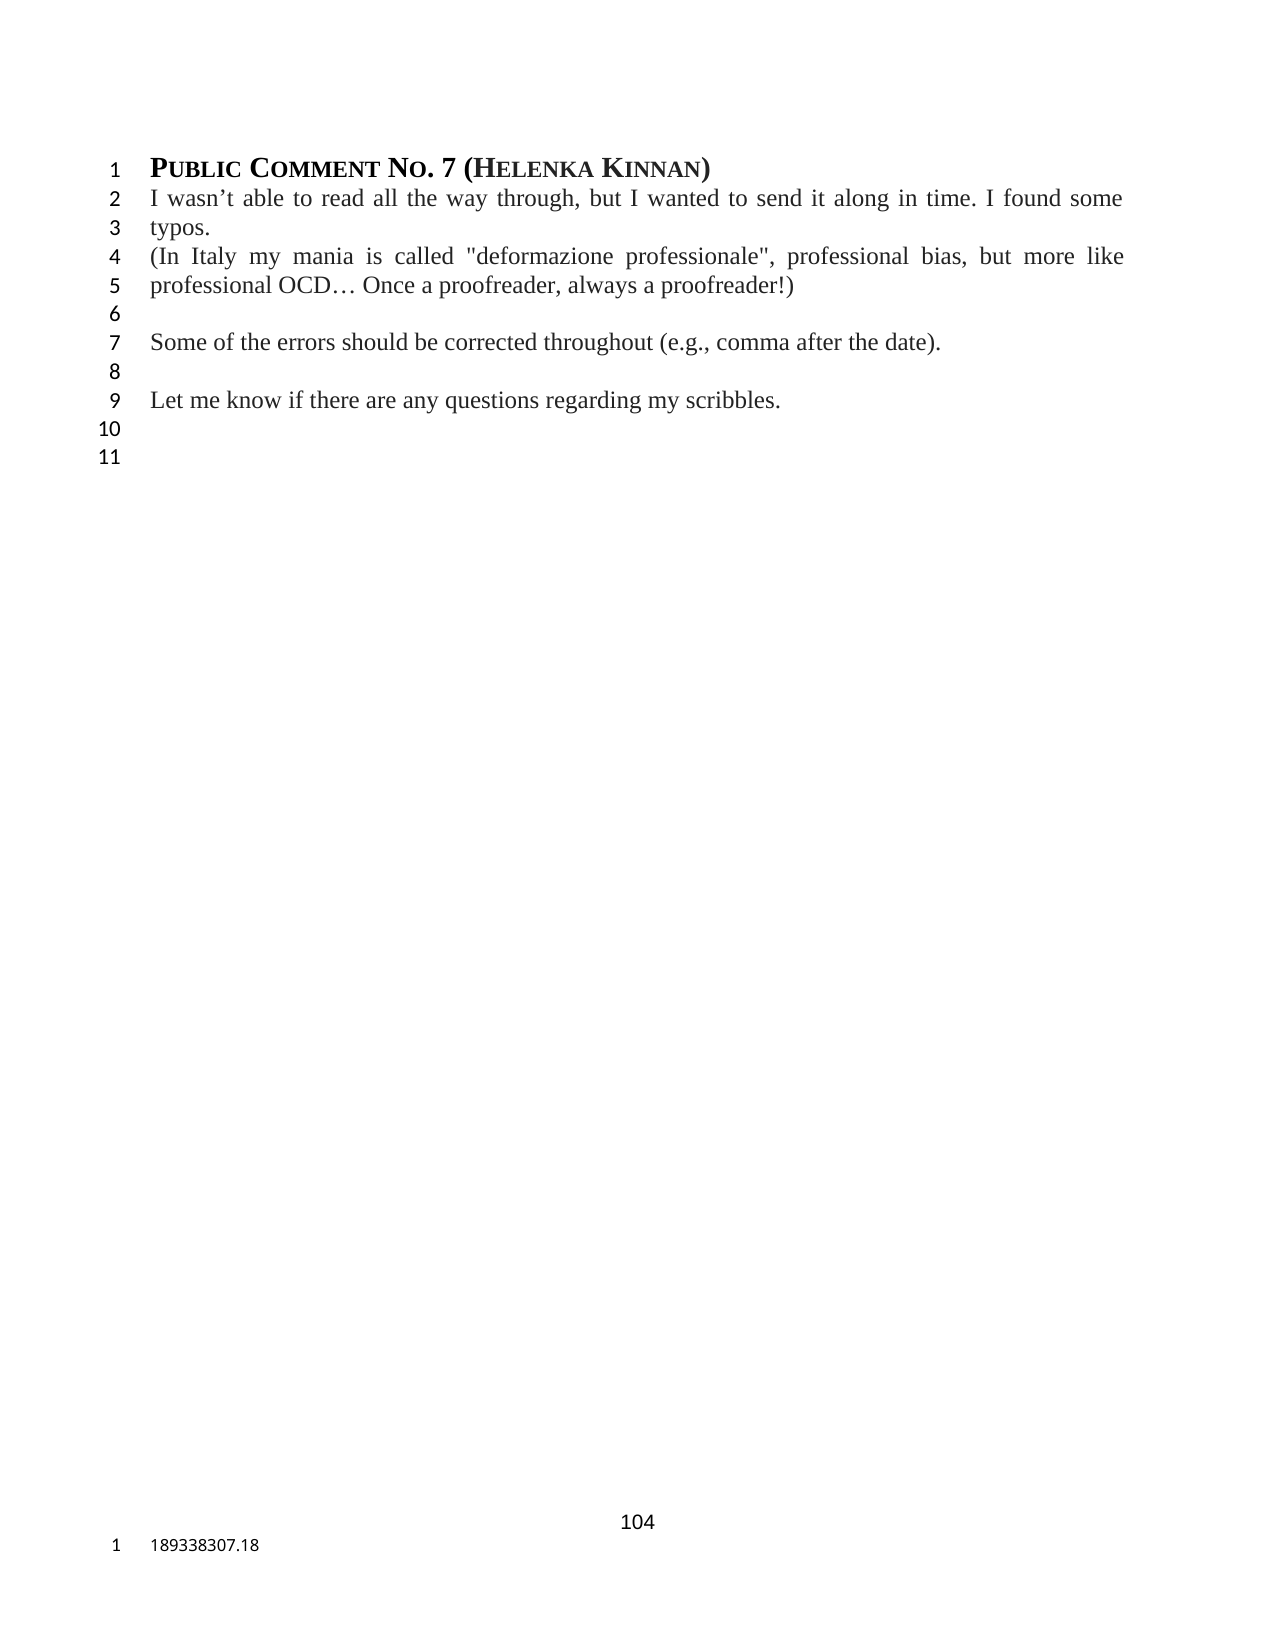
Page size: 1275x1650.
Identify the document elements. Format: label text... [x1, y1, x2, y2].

text Public Comment No. 7 (Helenka Kinnan) [150, 150, 1125, 183]
text (In Italy my mania is called "deformazione professionale", professional bias, but more like professional OCD… Once a proofreader, always a proofreader!) [150, 241, 1125, 298]
text Some of the errors should be corrected throughout (e.g., comma after the date). [150, 327, 1125, 356]
text Let me know if there are any questions regarding my scribbles. [150, 385, 1125, 413]
text I wasn’t able to read all the way through, but I wanted to send it along in time. I found some typos. [150, 183, 1125, 241]
